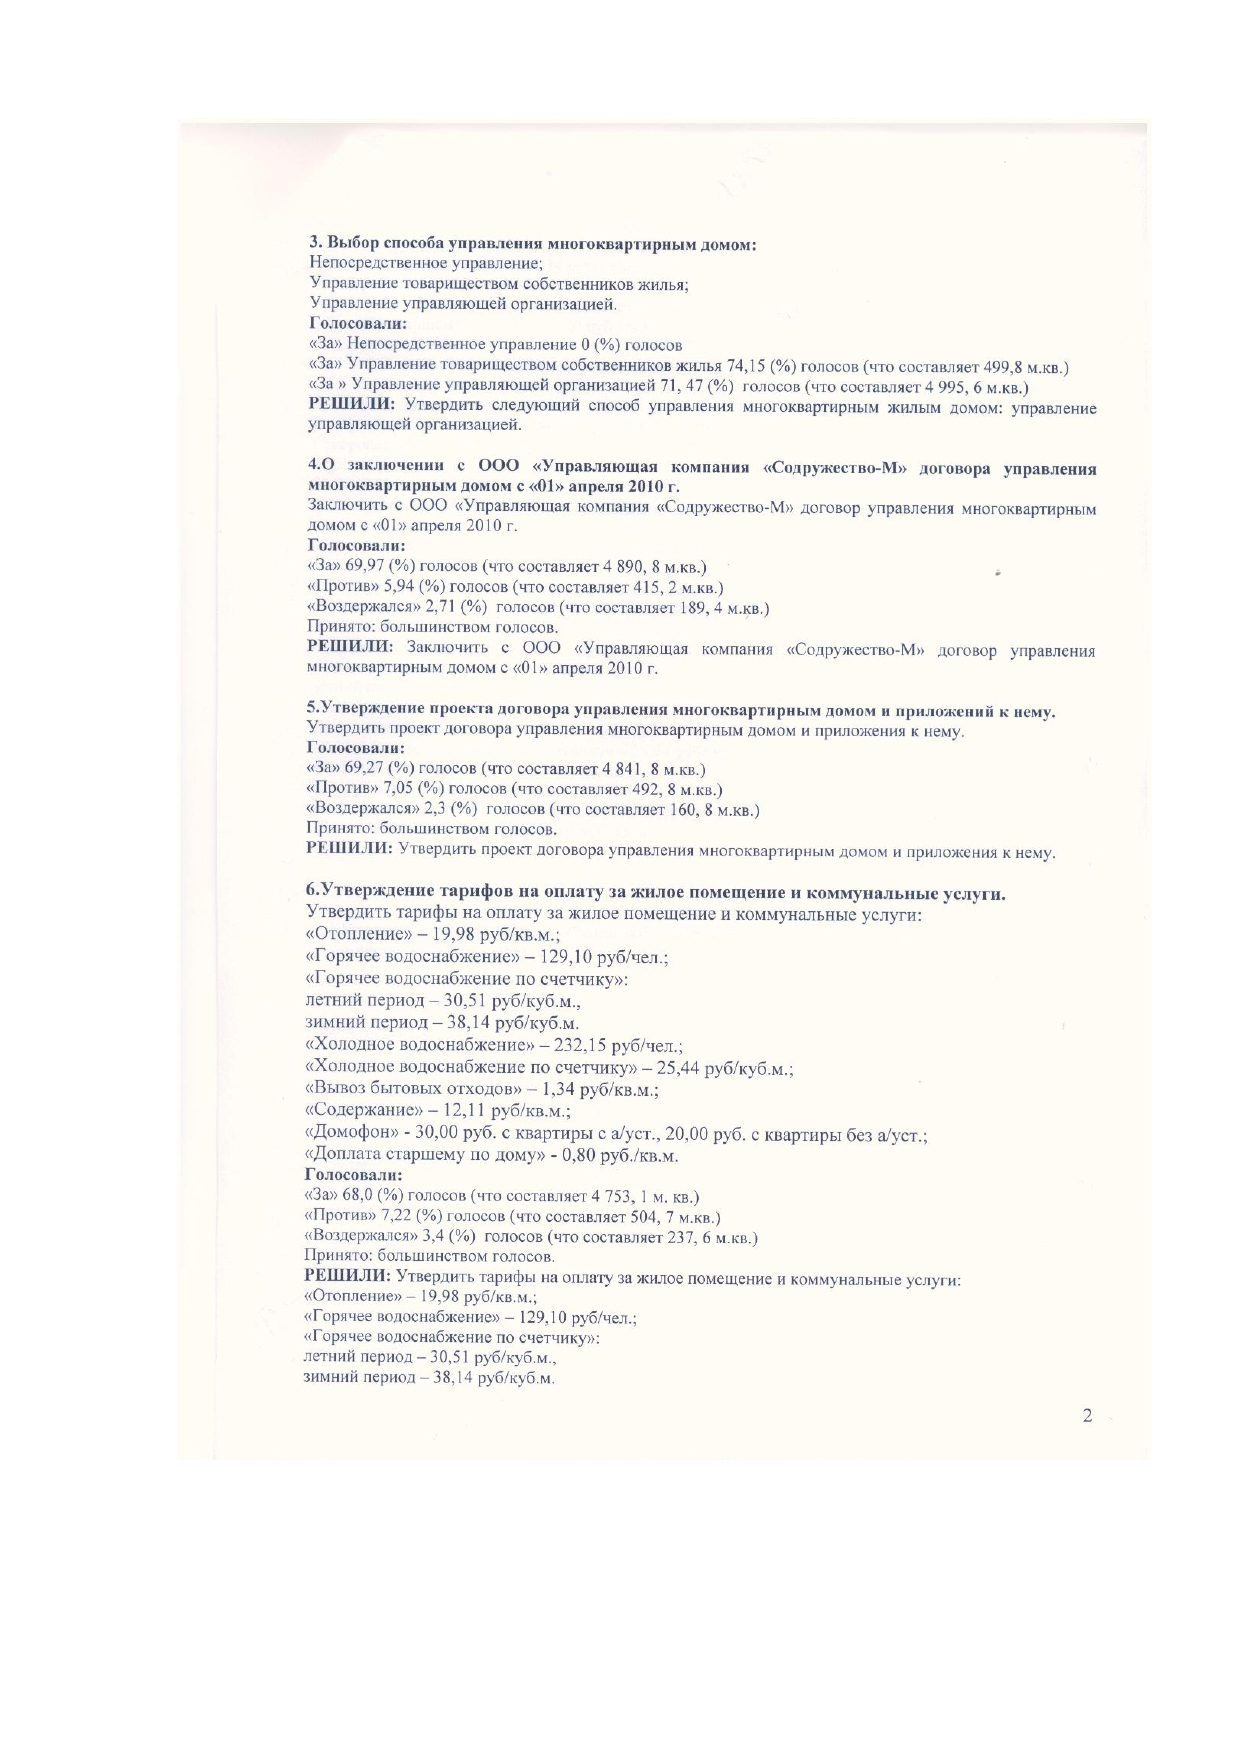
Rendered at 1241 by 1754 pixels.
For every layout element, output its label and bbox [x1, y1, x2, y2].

picture [177, 118, 1152, 1460]
